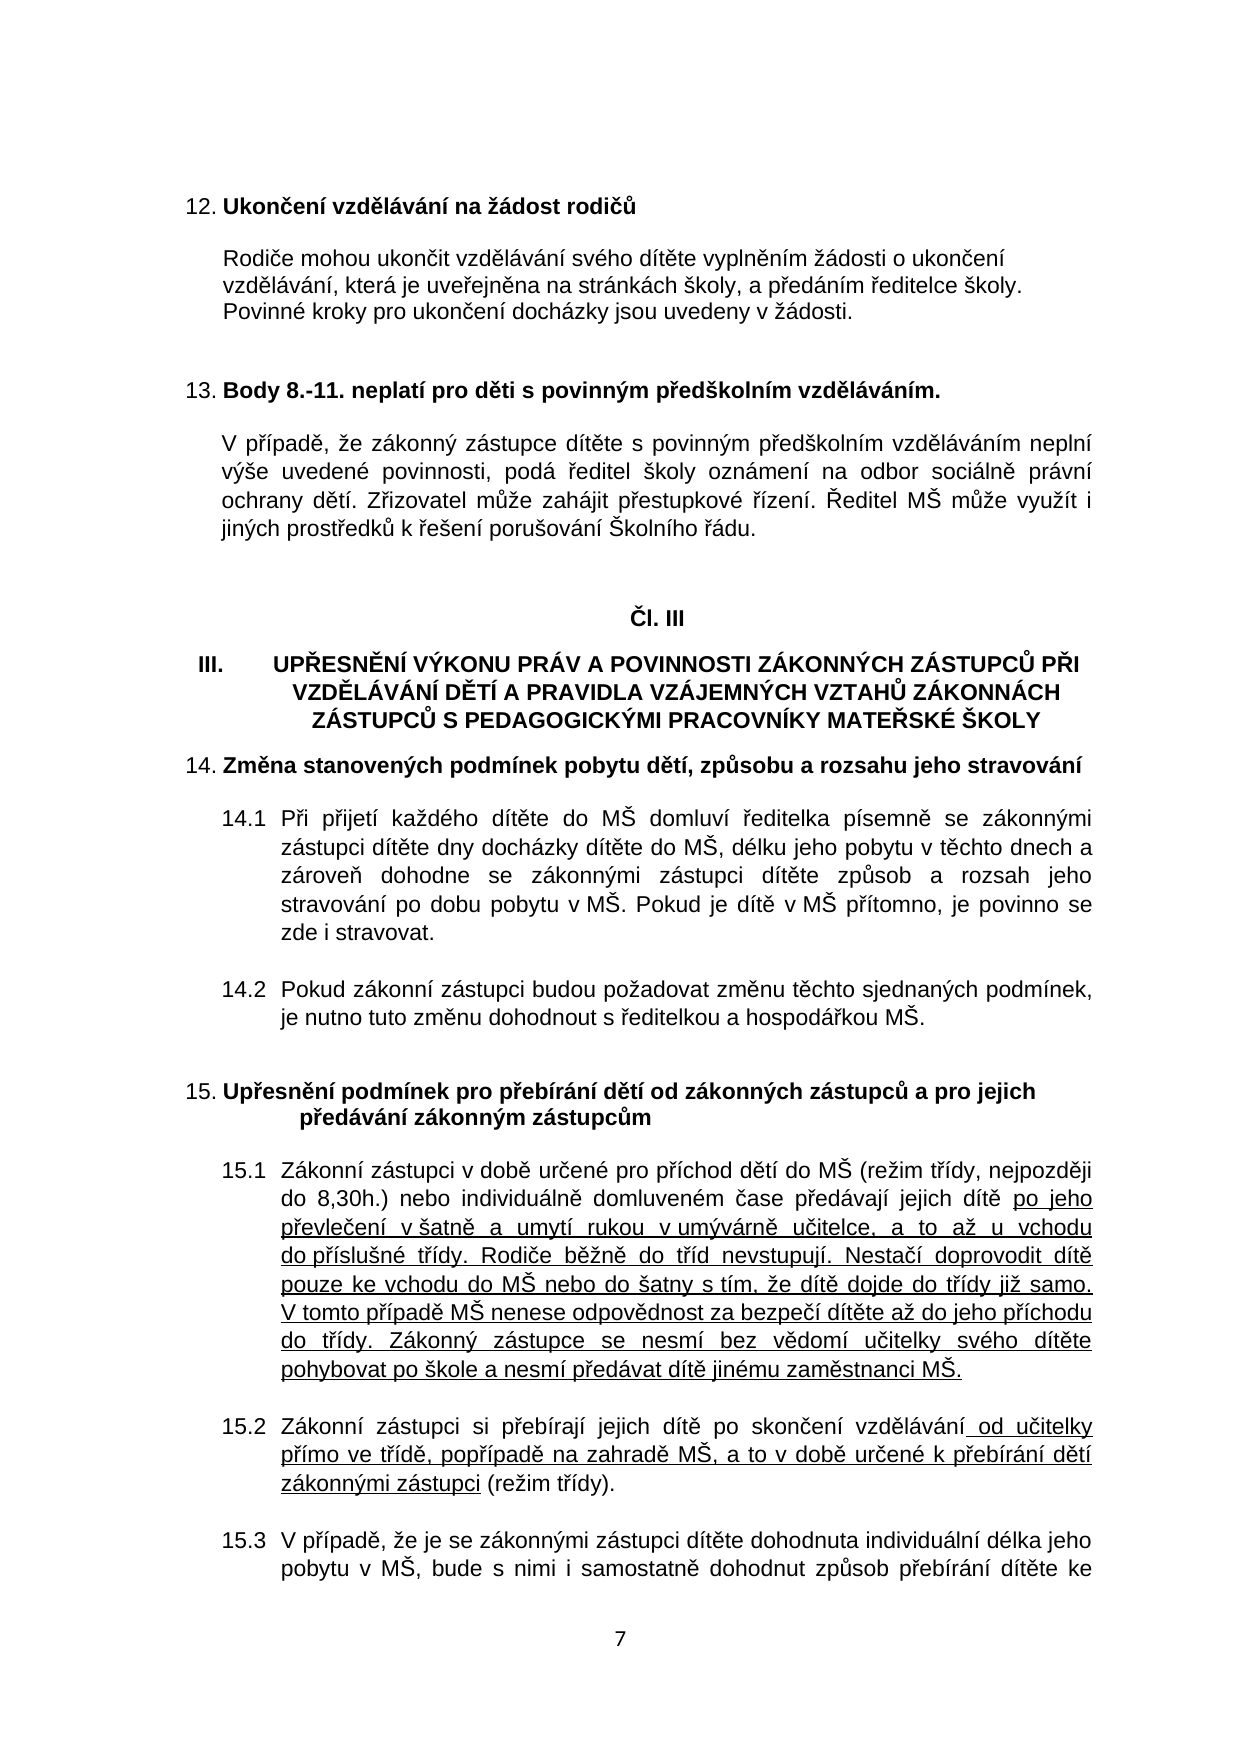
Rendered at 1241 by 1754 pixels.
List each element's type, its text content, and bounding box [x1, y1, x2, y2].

text Ukončení vzdělávání na žádost rodičů [185, 193, 1093, 219]
list Zákonní zástupci v době určené pro příchod dětí do MŠ (režim třídy, nejpozději do 8,30h.) nebo individuálně domluveném čase předávají jejich dítě po jeho převlečení v šatně a umytí rukou v umývárně učitelce, a to až u vchodu do příslušné třídy. Rodiče běžně do tříd nevstupují. Nestačí doprovodit dítě pouze ke vchodu do MŠ nebo do šatny s tím, že dítě dojde do třídy již samo. V tomto případě MŠ nenese odpovědnost za bezpečí dítěte až do jeho příchodu do třídy. Zákonný zástupce se nesmí bez vědomí učitelky svého dítěte pohybovat po škole a nesmí předávat dítě jinému zaměstnanci MŠ. [221, 1157, 1093, 1382]
text Čl. III [221, 605, 1093, 632]
list Pokud zákonní zástupci budou požadovat změnu těchto sjednaných podmínek, je nutno tuto změnu dohodnout s ředitelkou a hospodářkou MŠ. [221, 976, 1093, 1031]
text Upřesnění podmínek pro přebírání dětí od zákonných zástupců a pro jejich předávání zákonným zástupcům [185, 1078, 1093, 1131]
text V případě, že zákonný zástupce dítěte s povinným předškolním vzděláváním neplní výše uvedené povinnosti, podá ředitel školy oznámení na odbor sociálně právní ochrany dětí. Zřizovatel může zahájit přestupkové řízení. Ředitel MŠ může využít i jiných prostředků k řešení porušování Školního řádu. [221, 430, 1093, 542]
list UPŘESNĚNÍ VÝKONU PRÁV A POVINNOSTI ZÁKONNÝCH ZÁSTUPCŮ PŘI VZDĚLÁVÁNÍ DĚTÍ A PRAVIDLA VZÁJEMNÝCH VZTAHŮ ZÁKONNÁCH ZÁSTUPCŮ S PEDAGOGICKÝMI PRACOVNÍKY MATEŘSKÉ ŠKOLY [185, 651, 1093, 734]
text Body 8.-11. neplatí pro děti s povinným předškolním vzděláváním. [185, 377, 1093, 403]
list Při přijetí každého dítěte do MŠ domluví ředitelka písemně se zákonnými zástupci dítěte dny docházky dítěte do MŠ, délku jeho pobytu v těchto dnech a zároveň dohodne se zákonnými zástupci dítěte způsob a rozsah jeho stravování po dobu pobytu v MŠ. Pokud je dítě v MŠ přítomno, je povinno se zde i stravovat. [221, 805, 1093, 945]
text Změna stanovených podmínek pobytu dětí, způsobu a rozsahu jeho stravování [185, 752, 1093, 779]
list Zákonní zástupci si přebírají jejich dítě po skončení vzdělávání od učitelky přímo ve třídě, popřípadě na zahradě MŠ, a to v době určené k přebírání dětí zákonnými zástupci (režim třídy). [221, 1413, 1093, 1496]
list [221, 1527, 1093, 1581]
list Rodiče mohou ukončit vzdělávání svého dítěte vyplněním žádosti o ukončení vzdělávání, která je uveřejněna na stránkách školy, a předáním ředitelce školy. Povinné kroky pro ukončení docházky jsou uvedeny v žádosti. [223, 245, 1093, 324]
